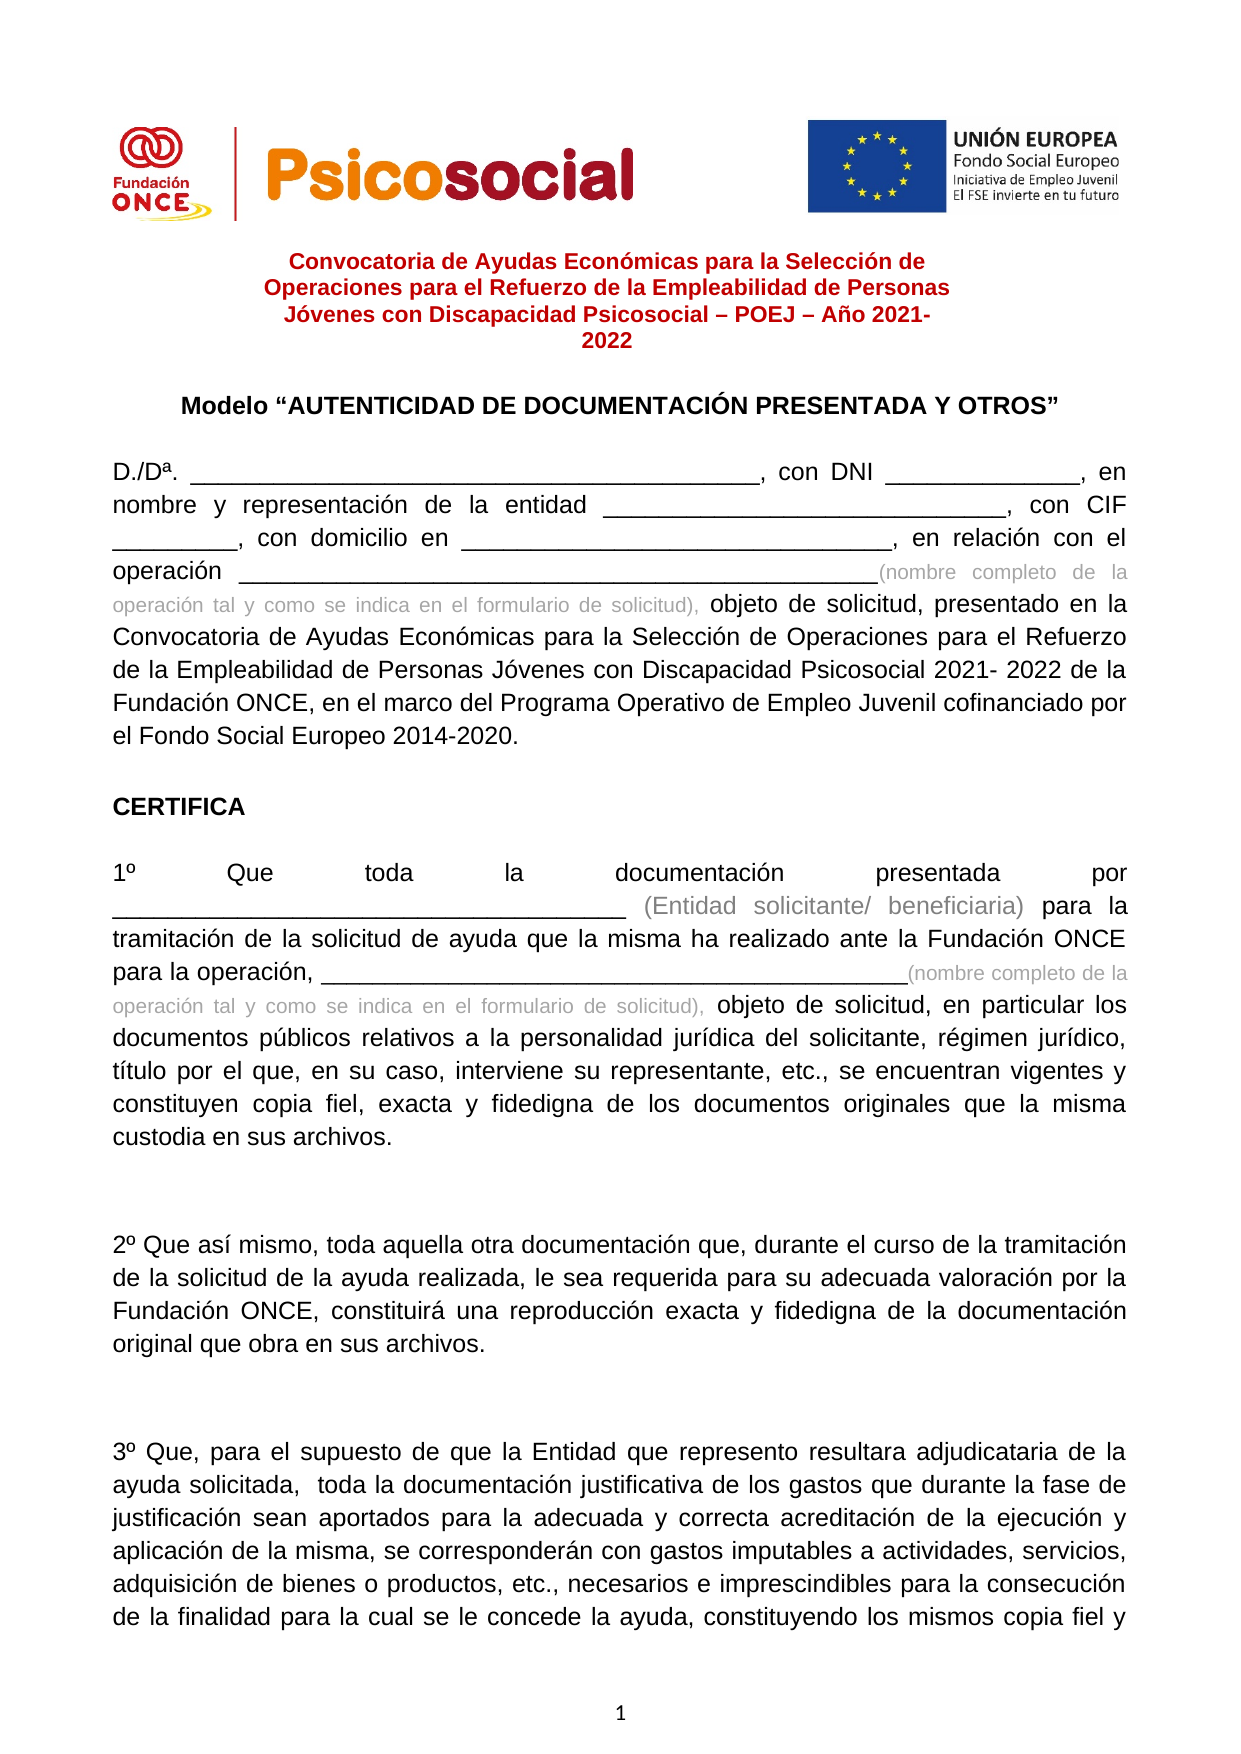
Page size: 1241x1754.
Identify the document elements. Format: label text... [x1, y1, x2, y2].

picture [112, 127, 633, 221]
picture [805, 116, 1119, 215]
text 1º Que toda la documentación presentada por _____________________________________ (Entidad solicitante/ beneficiaria) para la tramitación de la solicitud de ayuda que la misma ha realizado ante la Fundación ONCE para la operación, ______________________________________________(nombre completo de la operación tal y como se indica en el formulario de solicitud), objeto de solicitud, en particular los documentos públicos relativos a la personalidad jurídica del solicitante, régimen jurídico, título por el que, en su caso, interviene su representante, etc., se encuentran vigentes y constituyen copia fiel, exacta y fidedigna de los documentos originales que la misma custodia en sus archivos. [112, 858, 1128, 1151]
text Convocatoria de Ayudas Económicas para la Selección de Operaciones para el Refuerzo de la Empleabilidad de Personas Jóvenes con Discapacidad Psicosocial – POEJ – Año 2021-2022 [260, 248, 954, 353]
list D./Dª. _________________________________________, con DNI ______________, en nombre y representación de la entidad _____________________________, con CIF _________, con domicilio en _______________________________, en relación con el operación ______________________________________________(nombre completo de la operación tal y como se indica en el formulario de solicitud), objeto de solicitud, presentado en la Convocatoria de Ayudas Económicas para la Selección de Operaciones para el Refuerzo de la Empleabilidad de Personas Jóvenes con Discapacidad Psicosocial 2021- 2022 de la Fundación ONCE, en el marco del Programa Operativo de Empleo Juvenil cofinanciado por el Fondo Social Europeo 2014-2020. [112, 457, 1128, 750]
text 2º Que así mismo, toda aquella otra documentación que, durante el curso de la tramitación de la solicitud de la ayuda realizada, le sea requerida para su adecuada valoración por la Fundación ONCE, constituirá una reproducción exacta y fidedigna de la documentación original que obra en sus archivos. [112, 1230, 1128, 1358]
text Modelo “AUTENTICIDAD DE DOCUMENTACIÓN PRESENTADA Y OTROS” [112, 391, 1128, 419]
text CERTIFICA [112, 792, 1128, 820]
